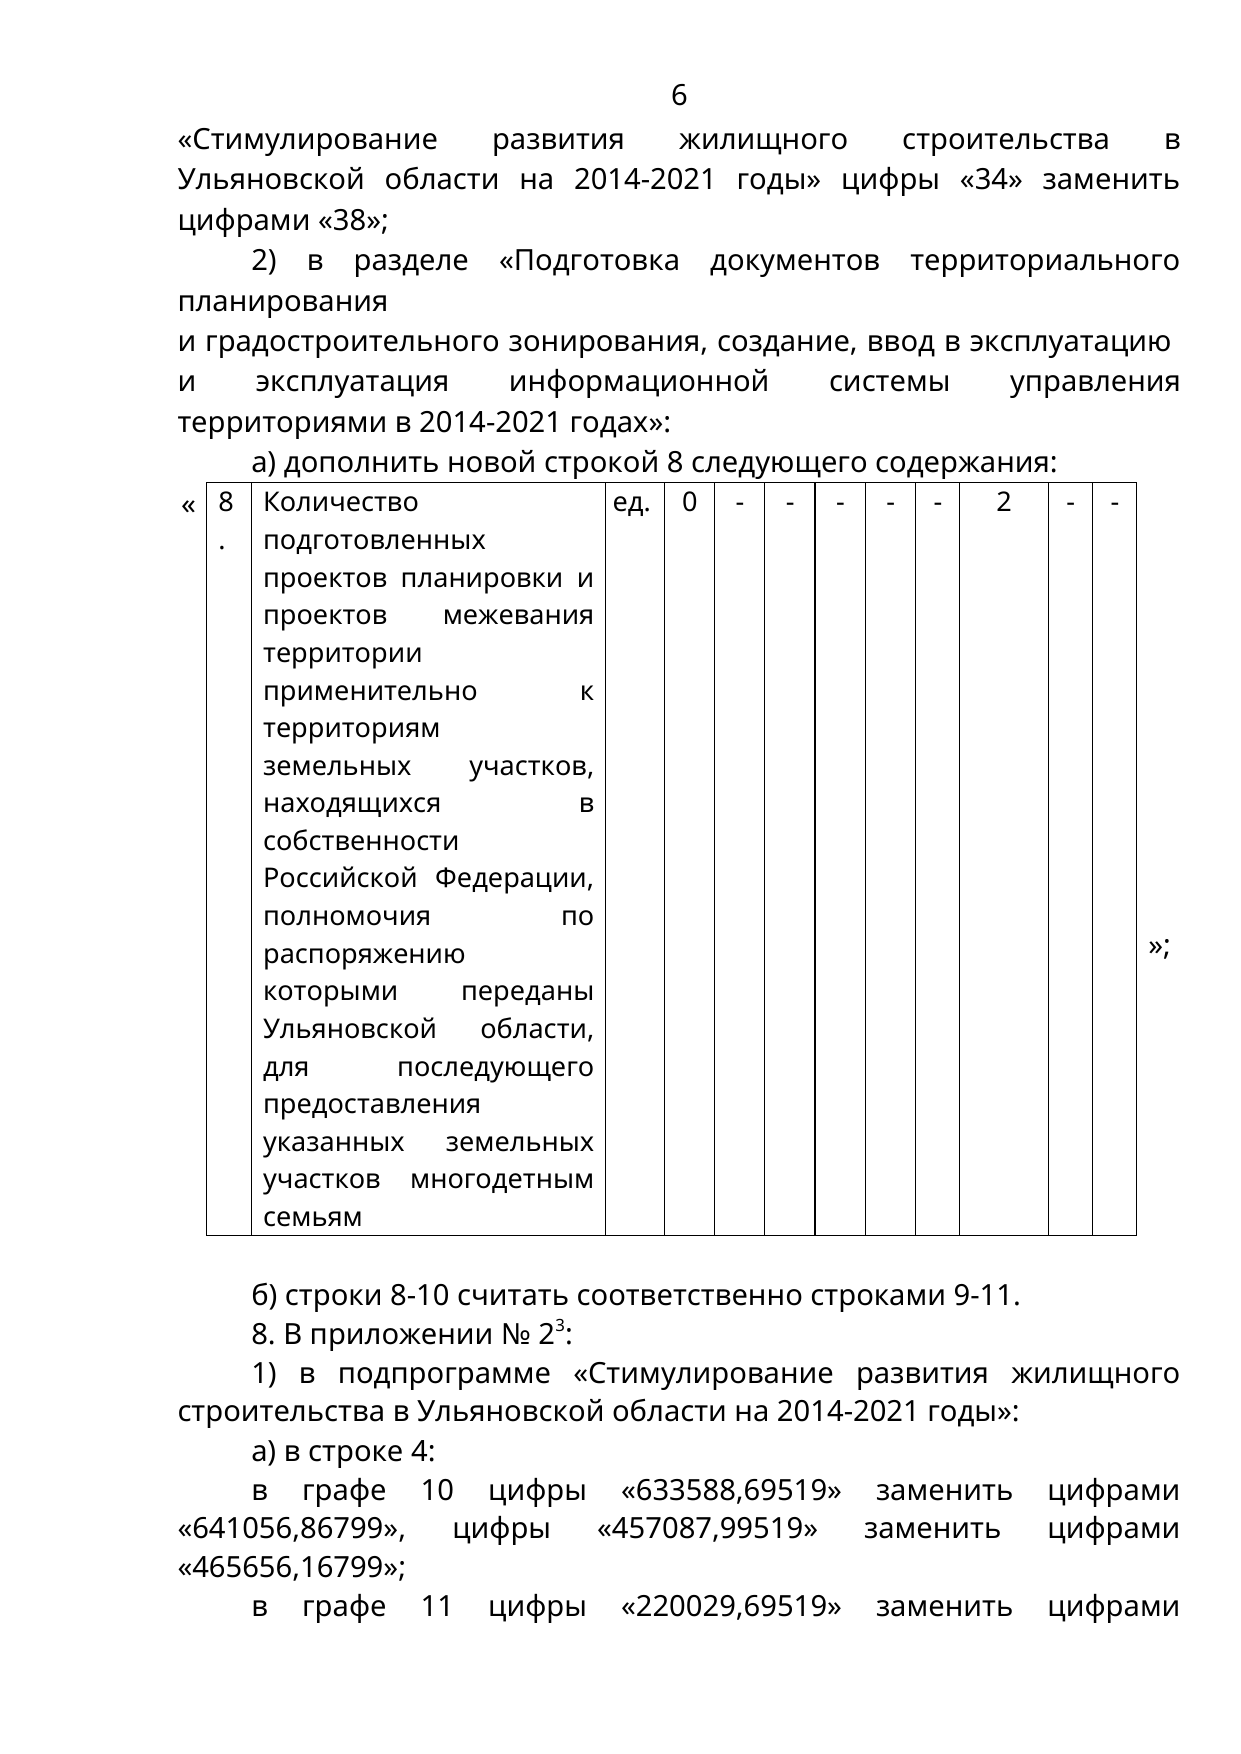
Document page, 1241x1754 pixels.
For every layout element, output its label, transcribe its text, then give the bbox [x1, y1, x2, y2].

text 2) в разделе «Подготовка документов территориального планирования и градостроительного зонирования, создание, ввод в эксплуатацию и эксплуатация информационной системы управления территориями в 2014-2021 годах»: [177, 239, 1181, 441]
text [177, 118, 1181, 239]
table_header - [1049, 483, 1092, 1235]
text в графе 10 цифры «633588,69519» заменить цифрами «641056,86799», цифры «457087,99519» заменить цифрами «465656,16799»; [177, 1469, 1181, 1586]
table_header 2 [960, 483, 1048, 1235]
text а) в строке 4: [177, 1430, 1181, 1469]
text б) строки 8-10 считать соответственно строками 9-11. [177, 1275, 1181, 1313]
text 8. В приложении № 23: [177, 1313, 1181, 1352]
table_header 0 [665, 483, 714, 1235]
table_header »; [1137, 482, 1181, 1235]
table_header - [715, 483, 764, 1235]
table_header - [916, 483, 959, 1235]
table_header « [177, 482, 206, 1235]
text 1) в подпрограмме «Стимулирование развития жилищного строительства в Ульяновской области на 2014-2021 годы»: [177, 1352, 1181, 1430]
table_header Количество подготовленных проектов планировки и проектов межевания территории применительно к территориям земельных участков, находящихся в собственности Российской Федерации, полномочия по распоряжению которыми переданы Ульяновской области, для последующего предоставления указанных земельных участков многодетным семьям [252, 483, 605, 1235]
table_header - [1093, 483, 1136, 1235]
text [177, 1586, 1181, 1625]
table_header 8. [207, 483, 251, 1235]
table_header - [816, 483, 865, 1235]
table_header - [866, 483, 915, 1235]
table_header ед. [606, 483, 664, 1235]
text а) дополнить новой строкой 8 следующего содержания: [177, 441, 1181, 481]
table_header - [765, 483, 814, 1235]
